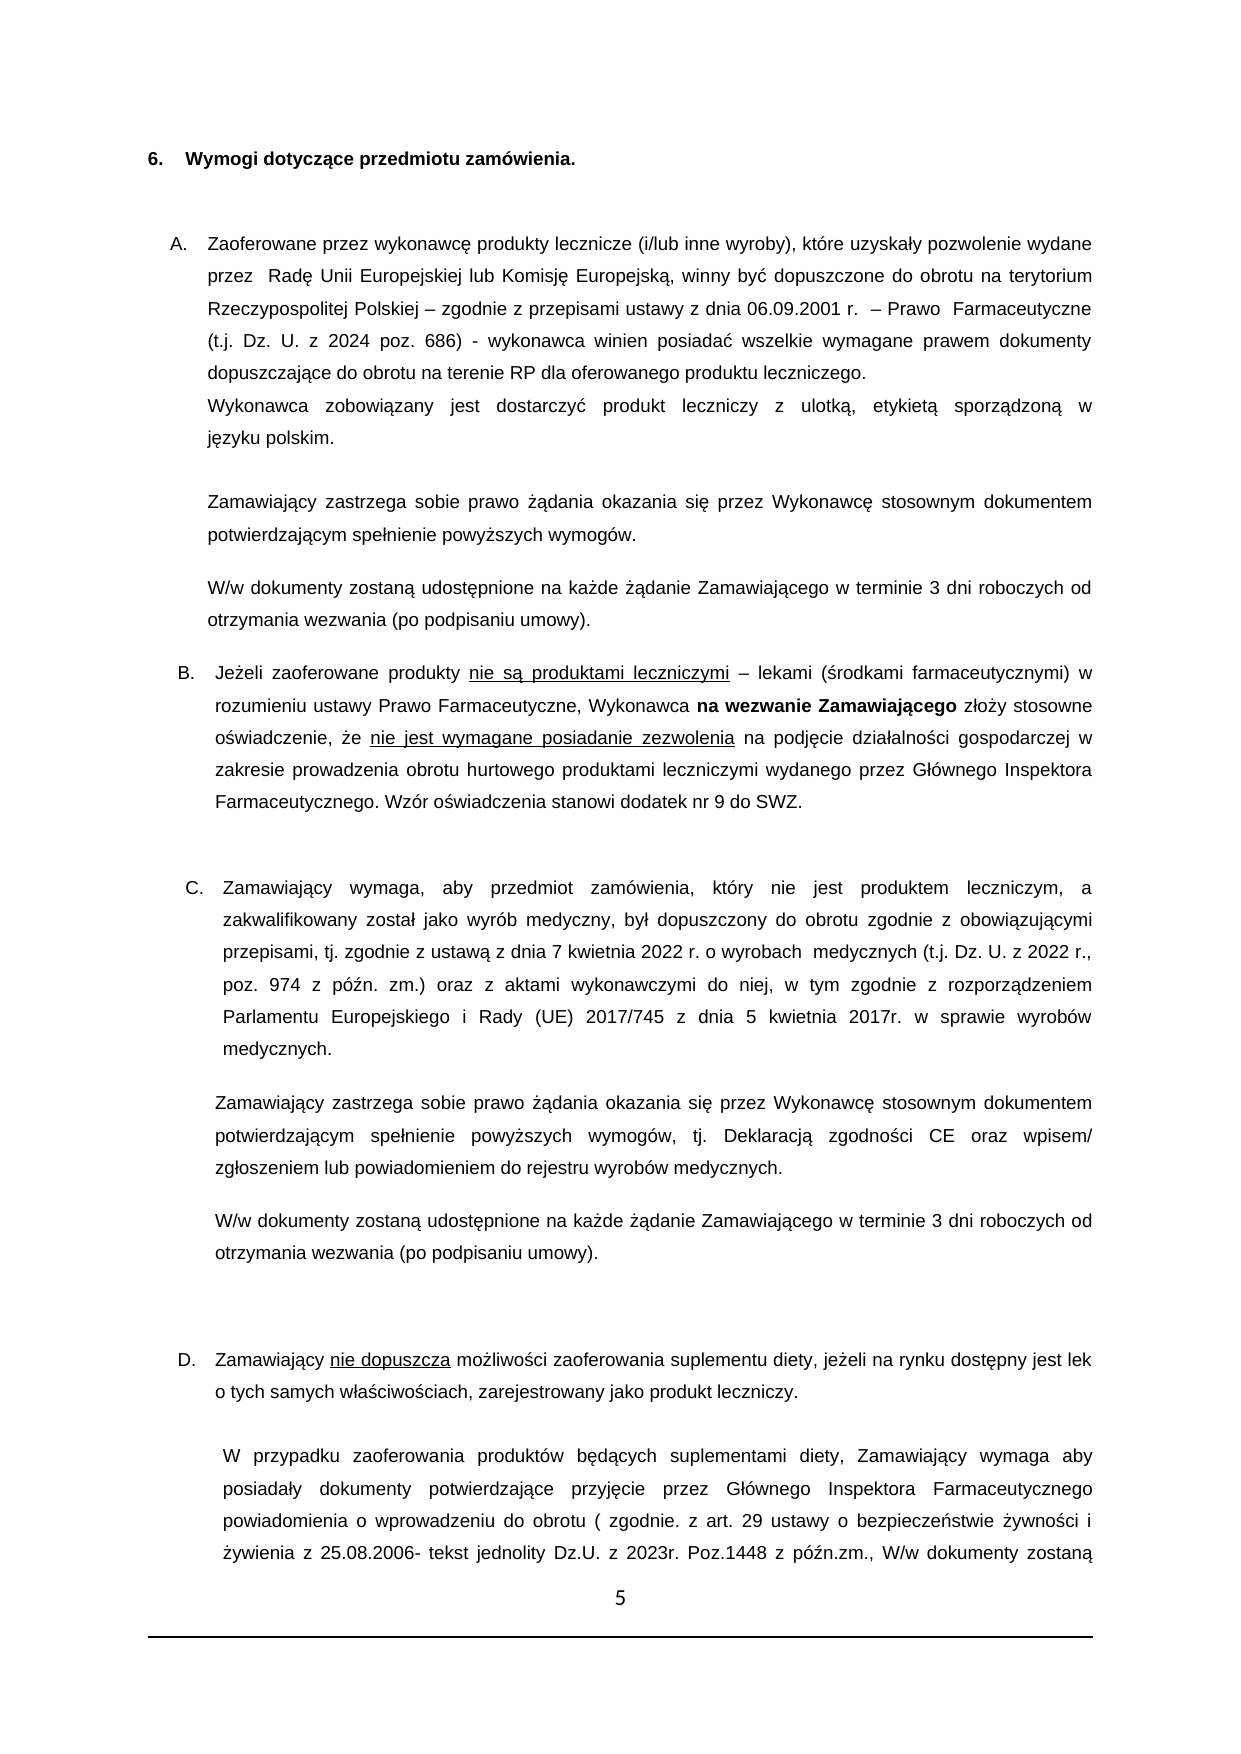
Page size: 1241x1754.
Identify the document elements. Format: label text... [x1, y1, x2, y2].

text Wykonawca zobowiązany jest dostarczyć produkt leczniczy z ulotką, etykietą sporządzoną w języku polskim. [207, 394, 1093, 448]
list Wymogi dotyczące przedmiotu zamówienia. [148, 148, 1093, 169]
text W/w dokumenty zostaną udostępnione na każde żądanie Zamawiającego w terminie 3 dni roboczych od otrzymania wezwania (po podpisaniu umowy). [215, 1210, 1093, 1264]
text W/w dokumenty zostaną udostępnione na każde żądanie Zamawiającego w terminie 3 dni roboczych od otrzymania wezwania (po podpisaniu umowy). [207, 577, 1093, 631]
text Zamawiający zastrzega sobie prawo żądania okazania się przez Wykonawcę stosownym dokumentem potwierdzającym spełnienie powyższych wymogów. [207, 491, 1093, 545]
list Zamawiający wymaga, aby przedmiot zamówienia, który nie jest produktem leczniczym, a zakwalifikowany został jako wyrób medyczny, był dopuszczony do obrotu zgodnie z obowiązującymi przepisami, tj. zgodnie z ustawą z dnia 7 kwietnia 2022 r. o wyrobach medycznych (t.j. Dz. U. z 2022 r., poz. 974 z późn. zm.) oraz z aktami wykonawczymi do niej, w tym zgodnie z rozporządzeniem Parlamentu Europejskiego i Rady (UE) 2017/745 z dnia 5 kwietnia 2017r. w sprawie wyrobów medycznych. [185, 877, 1093, 1060]
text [223, 1445, 1093, 1564]
list Zamawiający nie dopuszcza możliwości zaoferowania suplementu diety, jeżeli na rynku dostępny jest lek o tych samych właściwościach, zarejestrowany jako produkt leczniczy. [177, 1348, 1093, 1402]
list Zaoferowane przez wykonawcę produkty lecznicze (i/lub inne wyroby), które uzyskały pozwolenie wydane przez Radę Unii Europejskiej lub Komisję Europejską, winny być dopuszczone do obrotu na terytorium Rzeczypospolitej Polskiej – zgodnie z przepisami ustawy z dnia 06.09.2001 r. – Prawo Farmaceutyczne (t.j. Dz. U. z 2024 poz. 686) - wykonawca winien posiadać wszelkie wymagane prawem dokumenty dopuszczające do obrotu na terenie RP dla oferowanego produktu leczniczego. [170, 233, 1093, 384]
text Zamawiający zastrzega sobie prawo żądania okazania się przez Wykonawcę stosownym dokumentem potwierdzającym spełnienie powyższych wymogów, tj. Deklaracją zgodności CE oraz wpisem/ zgłoszeniem lub powiadomieniem do rejestru wyrobów medycznych. [215, 1092, 1093, 1178]
list Jeżeli zaoferowane produkty nie są produktami leczniczymi – lekami (środkami farmaceutycznymi) w rozumieniu ustawy Prawo Farmaceutyczne, Wykonawca na wezwanie Zamawiającego złoży stosowne oświadczenie, że nie jest wymagane posiadanie zezwolenia na podjęcie działalności gospodarczej w zakresie prowadzenia obrotu hurtowego produktami leczniczymi wydanego przez Głównego Inspektora Farmaceutycznego. Wzór oświadczenia stanowi dodatek nr 9 do SWZ. [177, 662, 1093, 813]
